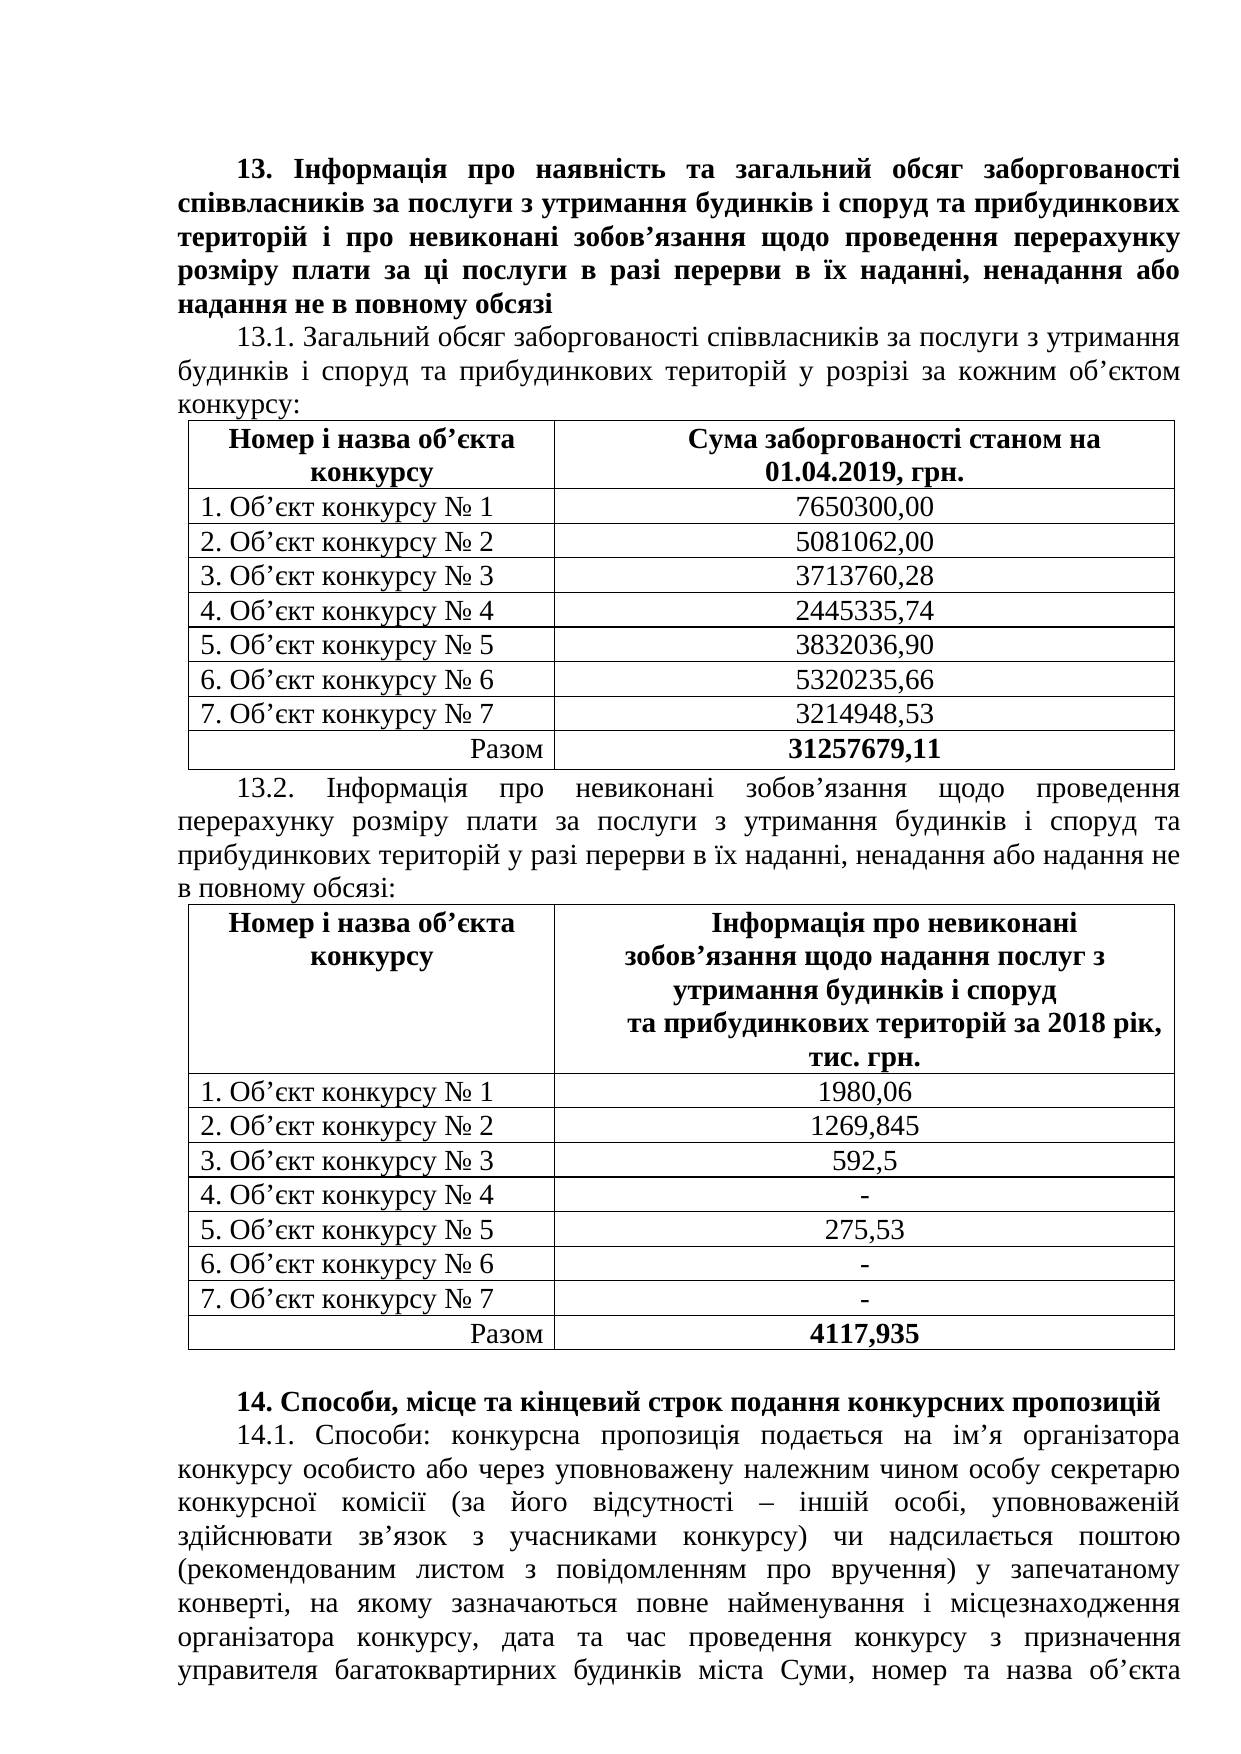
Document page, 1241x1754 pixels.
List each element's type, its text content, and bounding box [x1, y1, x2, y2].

table_cell 275,53 [555, 1212, 1174, 1246]
table_cell 1269,845 [555, 1108, 1174, 1142]
table_cell 4117,935 [555, 1316, 1174, 1349]
table_cell - [555, 1247, 1174, 1280]
table_cell 5. Об’єкт конкурсу № 5 [189, 1212, 554, 1246]
table_cell 2445335,74 [555, 593, 1174, 626]
text 13.1. Загальний обсяг заборгованості співвласників за послуги з утримання будинків і споруд та прибудинкових територій у розрізі за кожним об’єктом конкурсу: [177, 319, 1181, 420]
table_cell - [555, 1281, 1174, 1315]
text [177, 1417, 1181, 1686]
table_cell 7. Об’єкт конкурсу № 7 [189, 697, 554, 730]
table_cell 6. Об’єкт конкурсу № 6 [189, 1247, 554, 1280]
table_header Інформація про невиконані зобов’язання щодо надання послуг з утримання будинків і споруд та прибудинкових територій за 2018 рік, тис. грн. [555, 905, 1174, 1073]
table_cell Разом [189, 1316, 554, 1349]
table_cell 6. Об’єкт конкурсу № 6 [189, 662, 554, 696]
table_cell 3214948,53 [555, 697, 1174, 730]
table_cell 4. Об’єкт конкурсу № 4 [189, 1178, 554, 1211]
table_cell 31257679,11 [555, 731, 1174, 769]
table_cell 3. Об’єкт конкурсу № 3 [189, 1143, 554, 1176]
table_cell 3832036,90 [555, 628, 1174, 661]
table_cell 3. Об’єкт конкурсу № 3 [189, 558, 554, 592]
table_header Сума заборгованості станом на 01.04.2019, грн. [555, 421, 1174, 488]
table_cell 1. Об’єкт конкурсу № 1 [189, 489, 554, 523]
text 13. Інформація про наявність та загальний обсяг заборгованості співвласників за послуги з утримання будинків і споруд та прибудинкових територій і про невиконані зобов’язання щодо проведення перерахунку розміру плати за ці послуги в разі перерви в їх наданні, ненадання або надання не в повному обсязі [177, 152, 1181, 319]
table_cell 592,5 [555, 1143, 1174, 1176]
table_cell 7650300,00 [555, 489, 1174, 523]
table_cell 3713760,28 [555, 558, 1174, 592]
table_cell 5. Об’єкт конкурсу № 5 [189, 628, 554, 661]
table_cell Разом [189, 731, 554, 769]
table_cell 4. Об’єкт конкурсу № 4 [189, 593, 554, 626]
table_cell - [555, 1178, 1174, 1211]
text 14. Способи, місце та кінцевий строк подання конкурсних пропозицій [177, 1384, 1181, 1417]
table_cell 1. Об’єкт конкурсу № 1 [189, 1074, 554, 1107]
table_cell 1980,06 [555, 1074, 1174, 1107]
table_cell 2. Об’єкт конкурсу № 2 [189, 524, 554, 557]
text 13.2. Інформація про невиконані зобов’язання щодо проведення перерахунку розміру плати за послуги з утримання будинків і споруд та прибудинкових територій у разі перерви в їх наданні, ненадання або надання не в повному обсязі: [177, 770, 1181, 904]
table_header Номер і назва об’єкта конкурсу [189, 421, 554, 488]
table_cell 5081062,00 [555, 524, 1174, 557]
table_cell 5320235,66 [555, 662, 1174, 696]
table_cell 2. Об’єкт конкурсу № 2 [189, 1108, 554, 1142]
table_cell 7. Об’єкт конкурсу № 7 [189, 1281, 554, 1315]
table_header Номер і назва об’єкта конкурсу [189, 905, 554, 1073]
